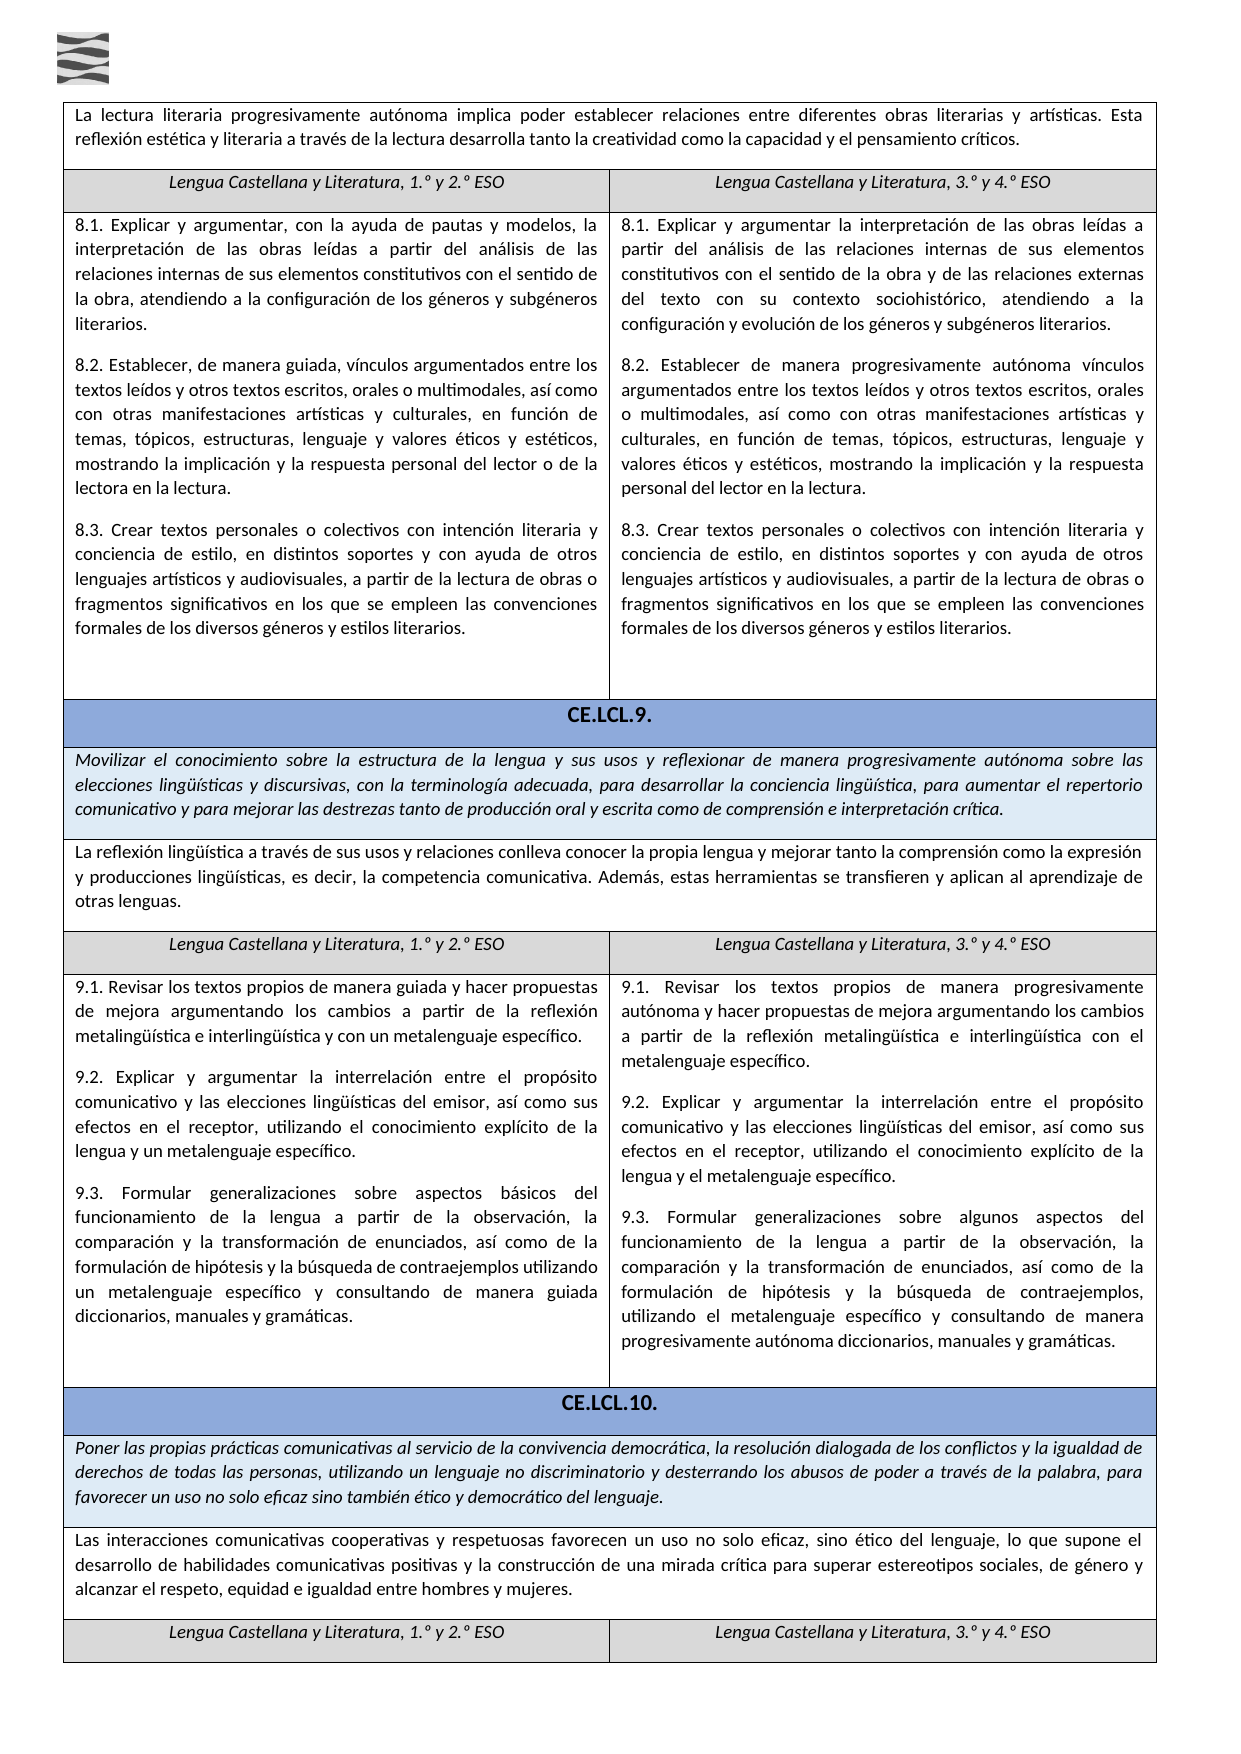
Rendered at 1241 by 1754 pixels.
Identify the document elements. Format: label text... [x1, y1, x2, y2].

table_cell 9.1. Revisar los textos propios de manera progresivamente autónoma y hacer propuestas de mejora argumentando los cambios a partir de la reflexión metalingüística e interlingüística con el metalenguaje específico. 9.2. Explicar y argumentar la interrelación entre el propósito comunicativo y las elecciones lingüísticas del emisor, así como sus efectos en el receptor, utilizando el conocimiento explícito de la lengua y el metalenguaje específico. 9.3. Formular generalizaciones sobre algunos aspectos del funcionamiento de la lengua a partir de la observación, la comparación y la transformación de enunciados, así como de la formulación de hipótesis y la búsqueda de contraejemplos, utilizando el metalenguaje específico y consultando de manera progresivamente autónoma diccionarios, manuales y gramáticas. [610, 975, 1156, 1387]
table_cell Poner las propias prácticas comunicativas al servicio de la convivencia democrática, la resolución dialogada de los conflictos y la igualdad de derechos de todas las personas, utilizando un lenguaje no discriminatorio y desterrando los abusos de poder a través de la palabra, para favorecer un uso no solo eficaz sino también ético y democrático del lenguaje. [64, 1436, 1156, 1527]
table_cell Lengua Castellana y Literatura, 1.º y 2.º ESO [64, 1620, 609, 1662]
table_cell Movilizar el conocimiento sobre la estructura de la lengua y sus usos y reflexionar de manera progresivamente autónoma sobre las elecciones lingüísticas y discursivas, con la terminología adecuada, para desarrollar la conciencia lingüística, para aumentar el repertorio comunicativo y para mejorar las destrezas tanto de producción oral y escrita como de comprensión e interpretación crítica. [64, 748, 1156, 839]
table_cell 8.1. Explicar y argumentar la interpretación de las obras leídas a partir del análisis de las relaciones internas de sus elementos constitutivos con el sentido de la obra y de las relaciones externas del texto con su contexto sociohistórico, atendiendo a la configuración y evolución de los géneros y subgéneros literarios. 8.2. Establecer de manera progresivamente autónoma vínculos argumentados entre los textos leídos y otros textos escritos, orales o multimodales, así como con otras manifestaciones artísticas y culturales, en función de temas, tópicos, estructuras, lenguaje y valores éticos y estéticos, mostrando la implicación y la respuesta personal del lector en la lectura. 8.3. Crear textos personales o colectivos con intención literaria y conciencia de estilo, en distintos soportes y con ayuda de otros lenguajes artísticos y audiovisuales, a partir de la lectura de obras o fragmentos significativos en los que se empleen las convenciones formales de los diversos géneros y estilos literarios. [610, 213, 1156, 699]
table_cell CE.LCL.10. [64, 1388, 1156, 1435]
table_cell La lectura literaria progresivamente autónoma implica poder establecer relaciones entre diferentes obras literarias y artísticas. Esta reflexión estética y literaria a través de la lectura desarrolla tanto la creatividad como la capacidad y el pensamiento críticos. [64, 103, 1156, 169]
table_cell Las interacciones comunicativas cooperativas y respetuosas favorecen un uso no solo eficaz, sino ético del lenguaje, lo que supone el desarrollo de habilidades comunicativas positivas y la construcción de una mirada crítica para superar estereotipos sociales, de género y alcanzar el respeto, equidad e igualdad entre hombres y mujeres. [64, 1528, 1156, 1619]
table_cell Lengua Castellana y Literatura, 1.º y 2.º ESO [64, 932, 609, 974]
table_cell Lengua Castellana y Literatura, 1.º y 2.º ESO [64, 170, 609, 212]
table_cell Lengua Castellana y Literatura, 3.º y 4.º ESO [610, 170, 1156, 212]
table_cell 8.1. Explicar y argumentar, con la ayuda de pautas y modelos, la interpretación de las obras leídas a partir del análisis de las relaciones internas de sus elementos constitutivos con el sentido de la obra, atendiendo a la configuración de los géneros y subgéneros literarios. 8.2. Establecer, de manera guiada, vínculos argumentados entre los textos leídos y otros textos escritos, orales o multimodales, así como con otras manifestaciones artísticas y culturales, en función de temas, tópicos, estructuras, lenguaje y valores éticos y estéticos, mostrando la implicación y la respuesta personal del lector o de la lectora en la lectura. 8.3. Crear textos personales o colectivos con intención literaria y conciencia de estilo, en distintos soportes y con ayuda de otros lenguajes artísticos y audiovisuales, a partir de la lectura de obras o fragmentos significativos en los que se empleen las convenciones formales de los diversos géneros y estilos literarios. [64, 213, 609, 699]
table_cell Lengua Castellana y Literatura, 3.º y 4.º ESO [610, 932, 1156, 974]
table_cell 9.1. Revisar los textos propios de manera guiada y hacer propuestas de mejora argumentando los cambios a partir de la reflexión metalingüística e interlingüística y con un metalenguaje específico. 9.2. Explicar y argumentar la interrelación entre el propósito comunicativo y las elecciones lingüísticas del emisor, así como sus efectos en el receptor, utilizando el conocimiento explícito de la lengua y un metalenguaje específico. 9.3. Formular generalizaciones sobre aspectos básicos del funcionamiento de la lengua a partir de la observación, la comparación y la transformación de enunciados, así como de la formulación de hipótesis y la búsqueda de contraejemplos utilizando un metalenguaje específico y consultando de manera guiada diccionarios, manuales y gramáticas. [64, 975, 609, 1387]
table_cell Lengua Castellana y Literatura, 3.º y 4.º ESO [610, 1620, 1156, 1662]
table_cell CE.LCL.9. [64, 700, 1156, 747]
table_cell La reflexión lingüística a través de sus usos y relaciones conlleva conocer la propia lengua y mejorar tanto la comprensión como la expresión y producciones lingüísticas, es decir, la competencia comunicativa. Además, estas herramientas se transfieren y aplican al aprendizaje de otras lenguas. [64, 840, 1156, 931]
